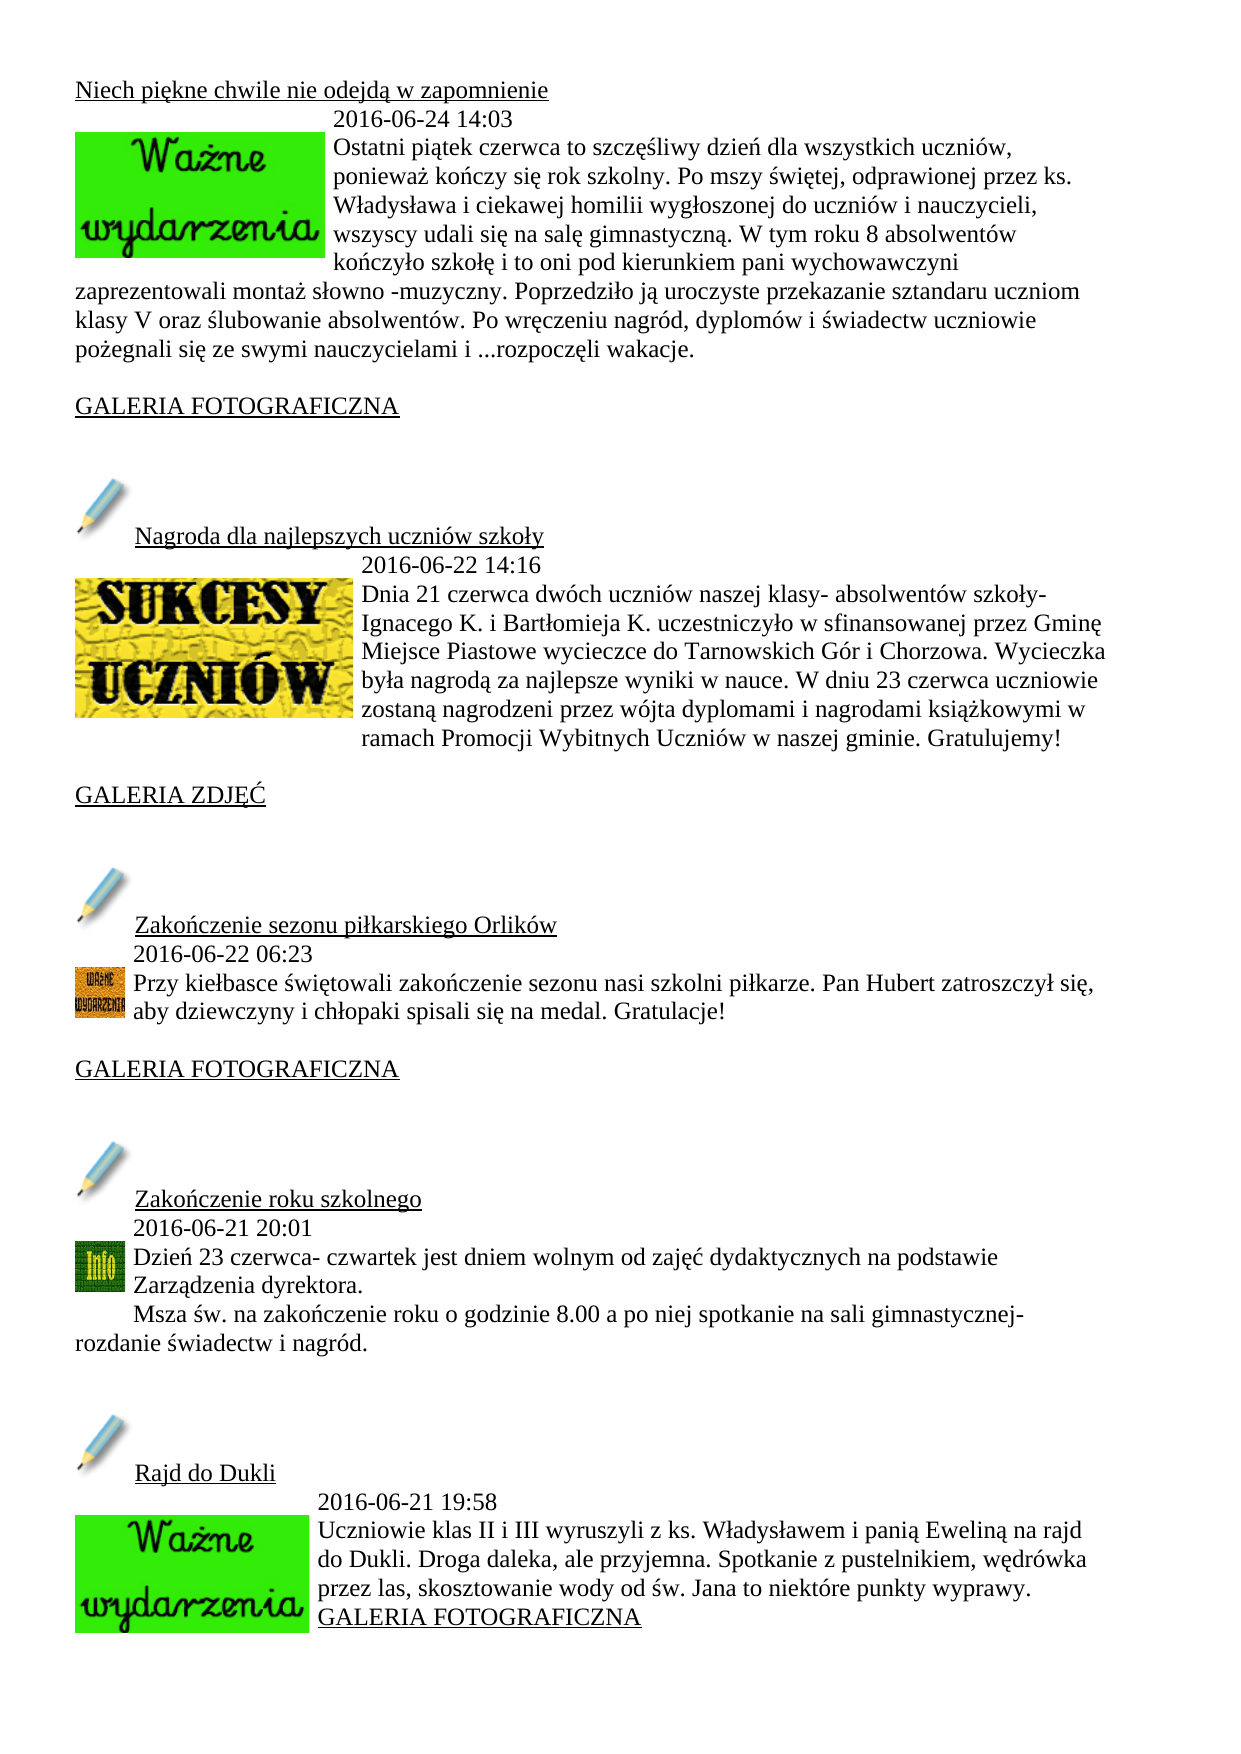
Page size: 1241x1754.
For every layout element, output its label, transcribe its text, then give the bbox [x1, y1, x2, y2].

picture [75, 1241, 126, 1292]
picture [75, 1515, 310, 1633]
picture [75, 578, 354, 718]
picture [75, 1414, 135, 1482]
table_header Zakończenie sezonu piłkarskiego Orlików 2016-06-22 06:23 Przy kiełbasce świętowali zakończenie sezonu nasi szkolni piłkarze. Pan Hubert zatroszczył się, aby dziewczyny i chłopaki spisali się na medal. Gratulacje! GALERIA FOTOGRAFICZNA [75, 866, 1111, 1111]
table_header Niech piękne chwile nie odejdą w zapomnienie 2016-06-24 14:03 Ostatni piątek czerwca to szczęśliwy dzień dla wszystkich uczniów, ponieważ kończy się rok szkolny. Po mszy świętej, odprawionej przez ks. Władysława i ciekawej homilii wygłoszonej do uczniów i nauczycieli, wszyscy udali się na salę gimnastyczną. W tym roku 8 absolwentów kończyło szkołę i to oni pod kierunkiem pani wychowawczyni zaprezentowali montaż słowno -muzyczny. Poprzedziło ją uroczyste przekazanie sztandaru uczniom klasy V oraz ślubowanie absolwentów. Po wręczeniu nagród, dyplomów i świadectw uczniowie pożegnali się ze swymi nauczycielami i ...rozpoczęli wakacje. GALERIA FOTOGRAFICZNA [75, 75, 1111, 449]
table_header Rajd do Dukli 2016-06-21 19:58 Uczniowie klas II i III wyruszyli z ks. Władysławem i panią Eweliną na rajd do Dukli. Droga daleka, ale przyjemna. Spotkanie z pustelnikiem, wędrówka przez las, skosztowanie wody od św. Jana to niektóre punkty wyprawy. GALERIA FOTOGRAFICZNA [75, 1414, 1111, 1659]
picture [75, 866, 135, 934]
table_header Zakończenie roku szkolnego 2016-06-21 20:01 Dzień 23 czerwca- czwartek jest dniem wolnym od zajęć dydaktycznych na podstawie Zarządzenia dyrektora. Msza św. na zakończenie roku o godzinie 8.00 a po niej spotkanie na sali gimnastycznej- rozdanie świadectw i nagród. [75, 1140, 1111, 1385]
picture [75, 1140, 135, 1208]
picture [75, 132, 325, 258]
picture [75, 967, 126, 1018]
table_header Nagroda dla najlepszych uczniów szkoły 2016-06-22 14:16 Dnia 21 czerwca dwóch uczniów naszej klasy- absolwentów szkoły- Ignacego K. i Bartłomieja K. uczestniczyło w sfinansowanej przez Gminę Miejsce Piastowe wycieczce do Tarnowskich Gór i Chorzowa. Wycieczka była nagrodą za najlepsze wyniki w nauce. W dniu 23 czerwca uczniowie zostaną nagrodzeni przez wójta dyplomami i nagrodami książkowymi w ramach Promocji Wybitnych Uczniów w naszej gminie. Gratulujemy! GALERIA ZDJĘĆ [75, 478, 1111, 838]
picture [75, 477, 135, 545]
